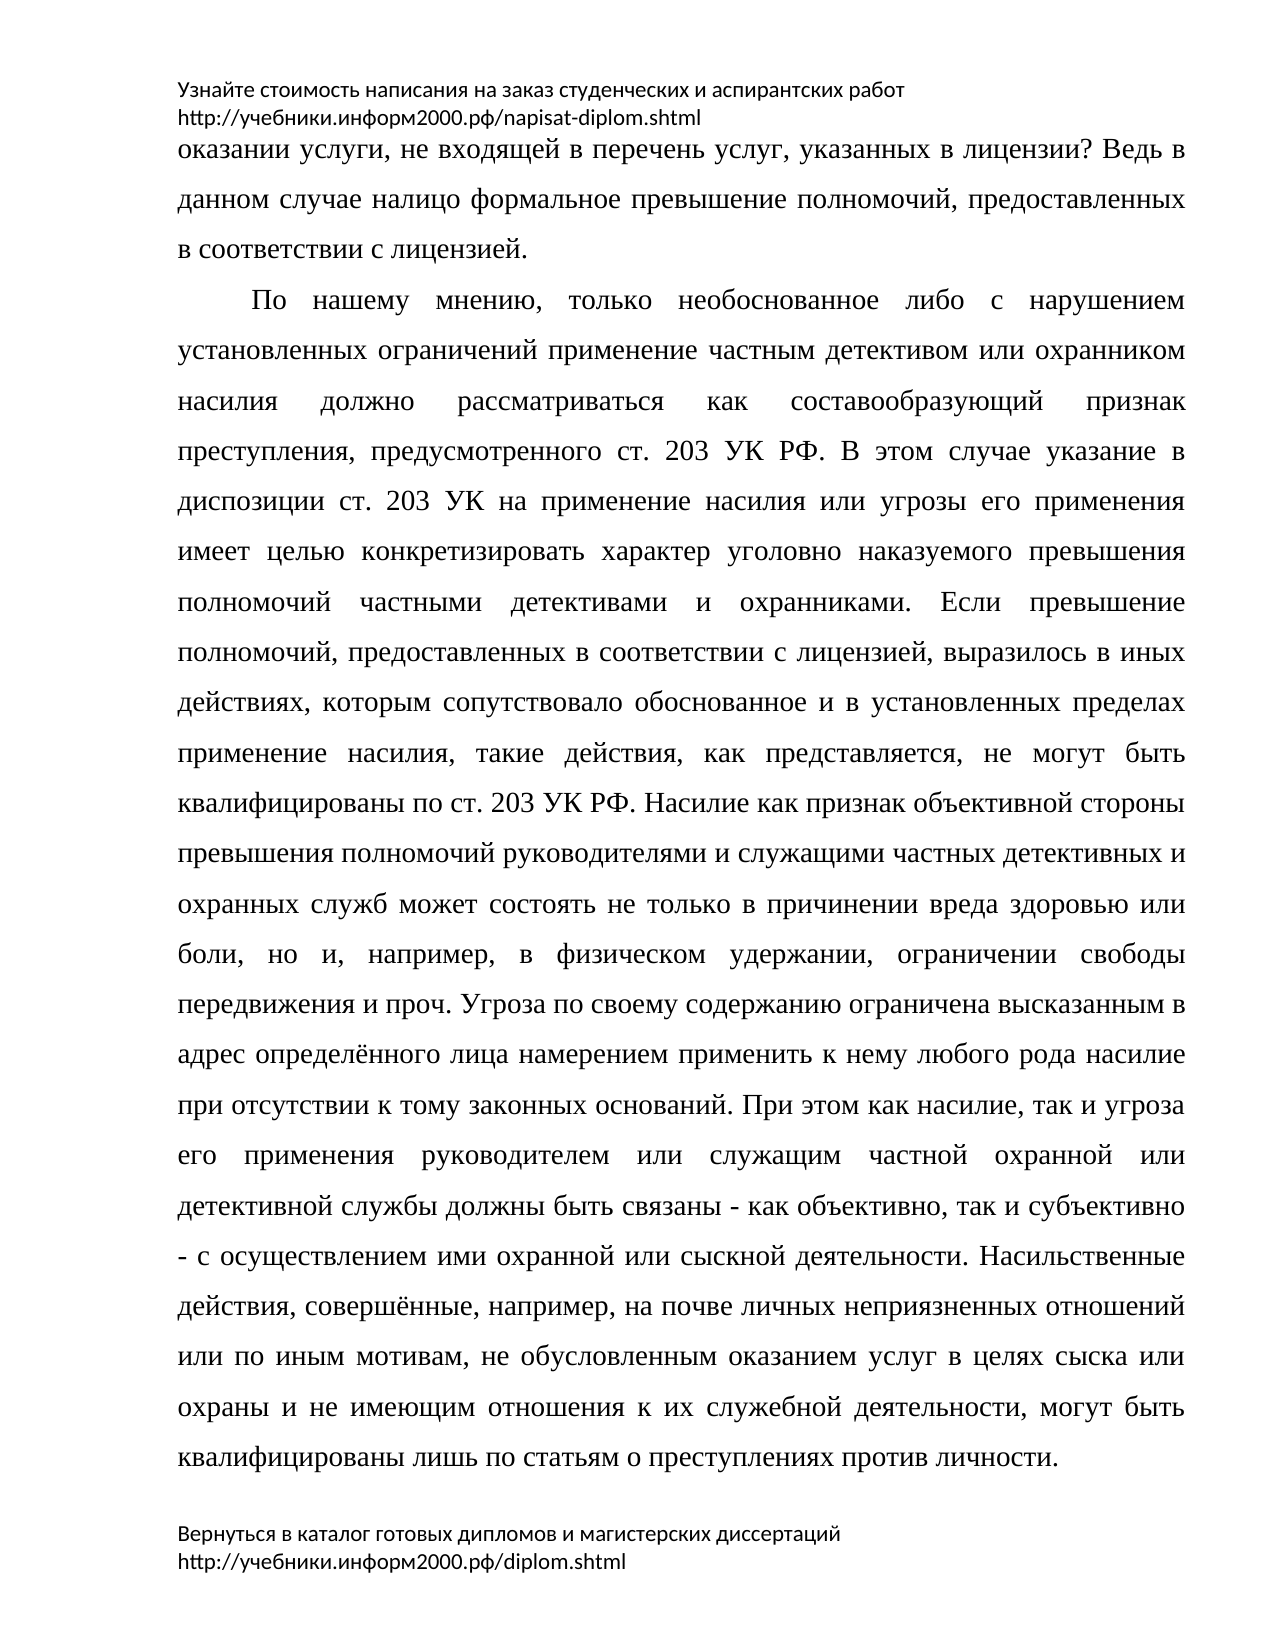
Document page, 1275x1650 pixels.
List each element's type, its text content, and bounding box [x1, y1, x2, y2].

text По нашему мнению, только необоснованное либо с нарушением установленных ограничений применение частным детективом или охранником насилия должно рассматриваться как составообразующий признак преступления, предусмотренного ст. 203 УК РФ. В этом случае указание в диспозиции ст. 203 УК на применение насилия или угрозы его применения имеет целью конкретизировать характер уголовно наказуемого превышения полномочий частными детективами и охранниками. Если превышение полномочий, предоставленных в соответствии с лицензией, выразилось в иных действиях, которым сопутствовало обоснованное и в установленных пределах применение насилия, такие действия, как представляется, не могут быть квалифицированы по ст. 203 УК РФ. Насилие как признак объективной стороны превышения полномочий руководителями и служащими частных детективных и охранных служб может состоять не только в причинении вреда здоровью или боли, но и, например, в физическом удержании, ограничении свободы передвижения и проч. Угроза по своему содержанию ограничена высказанным в адрес определённого лица намерением применить к нему любого рода насилие при отсутствии к тому законных оснований. При этом как насилие, так и угроза его применения руководителем или служащим частной охранной или детективной службы должны быть связаны - как объективно, так и субъективно - с осуществлением ими охранной или сыскной деятельности. Насильственные действия, совершённые, например, на почве личных неприязненных отношений или по иным мотивам, не обусловленным оказанием услуг в целях сыска или охраны и не имеющим отношения к их служебной деятельности, могут быть квалифицированы лишь по статьям о преступлениях против личности. [177, 282, 1186, 1473]
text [177, 131, 1186, 265]
